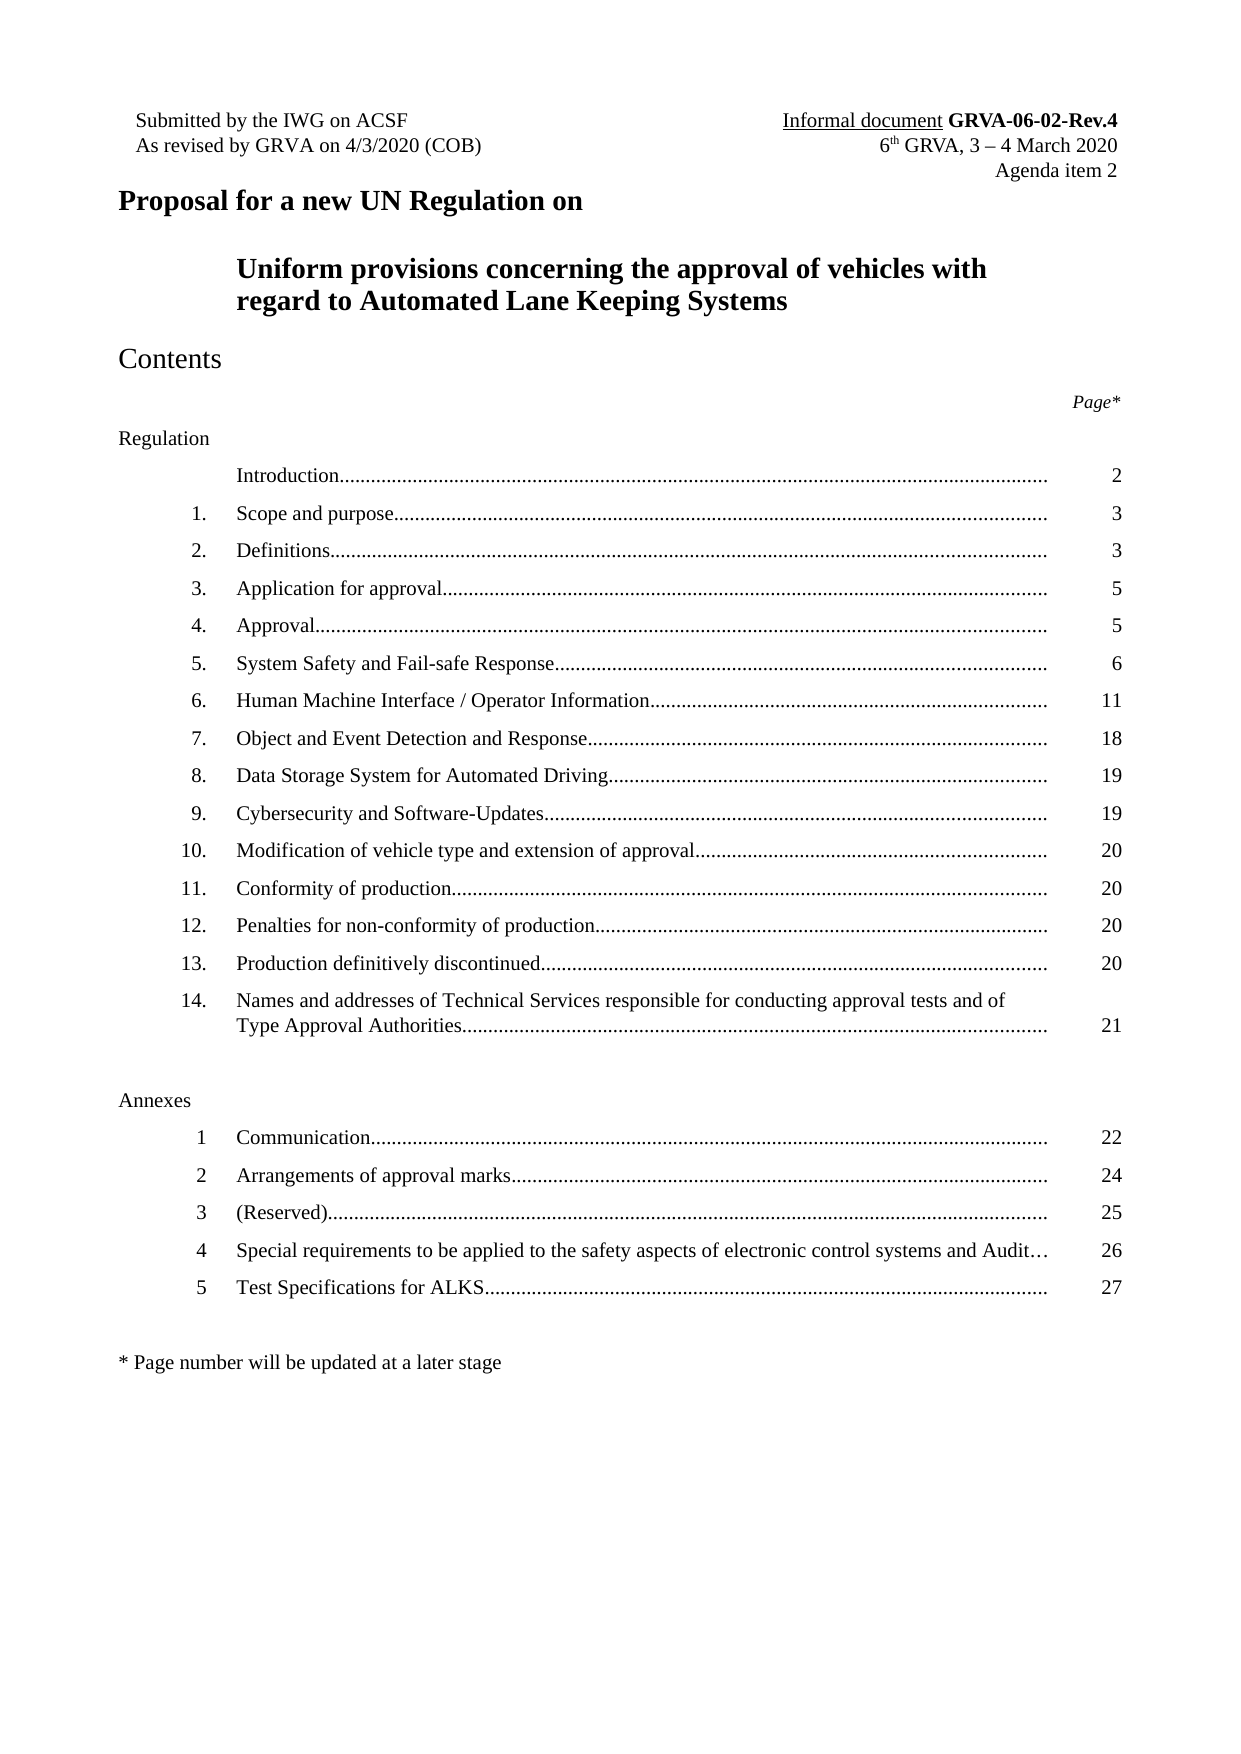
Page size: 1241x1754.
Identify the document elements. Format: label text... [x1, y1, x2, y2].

text 2 Arrangements of approval marks 24 [118, 1162, 1122, 1187]
text 1 Communication 22 [118, 1124, 1122, 1149]
text 3. Application for approval 5 [118, 575, 1122, 600]
text 6. Human Machine Interface / Operator Information 11 [118, 687, 1122, 712]
text 8. Data Storage System for Automated Driving 19 [118, 762, 1122, 787]
text Regulation [118, 425, 1122, 450]
text Page* [118, 387, 1122, 412]
text Introduction 2 [118, 462, 1122, 487]
text 13. Production definitively discontinued 20 [118, 950, 1122, 975]
text 11. Conformity of production 20 [118, 875, 1122, 900]
text 14. Names and addresses of Technical Services responsible for conducting approval tests and of Type Approval Authorities 21 [118, 987, 1122, 1037]
text * Page number will be updated at a later stage [118, 1349, 1122, 1374]
text 9. Cybersecurity and Software-Updates 19 [118, 800, 1122, 825]
text 12. Penalties for non-conformity of production 20 [118, 912, 1122, 937]
text 10. Modification of vehicle type and extension of approval 20 [118, 837, 1122, 862]
text 4 Special requirements to be applied to the safety aspects of electronic control systems and Audit 26 [118, 1237, 1122, 1262]
text 4. Approval 5 [118, 612, 1122, 637]
text 5 Test Specifications for ALKS 27 [118, 1274, 1122, 1299]
text 5. System Safety and Fail-safe Response 6 [118, 650, 1122, 675]
text Contents [118, 341, 1122, 375]
text Annexes [118, 1087, 1122, 1112]
text 3 (Reserved) 25 [118, 1199, 1122, 1224]
text Uniform provisions concerning the approval of vehicles with regard to Automated Lane Keeping Systems [118, 254, 1004, 316]
text Proposal for a new UN Regulation on [118, 185, 1004, 216]
text 1. Scope and purpose 3 [118, 500, 1122, 525]
text 7. Object and Event Detection and Response 18 [118, 725, 1122, 750]
text 2. Definitions 3 [118, 537, 1122, 562]
